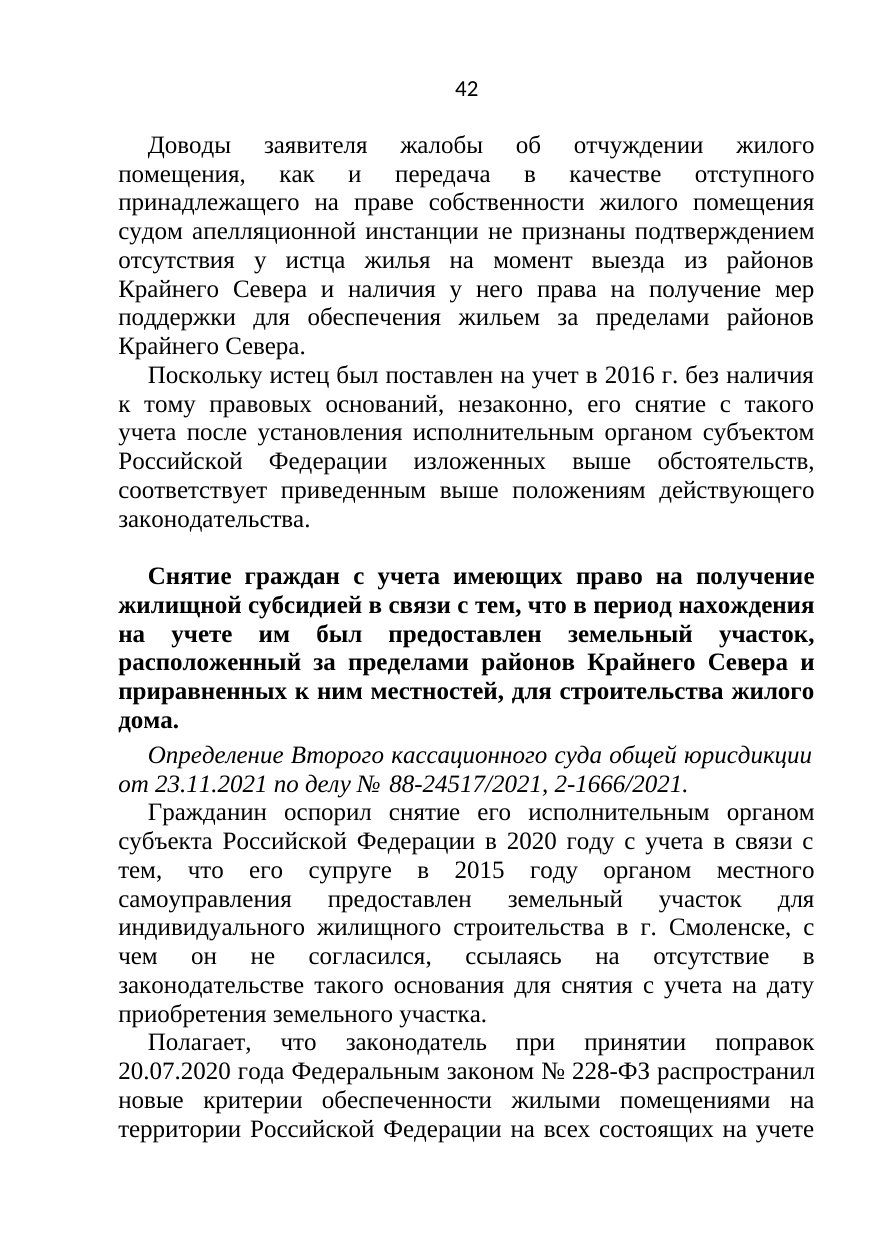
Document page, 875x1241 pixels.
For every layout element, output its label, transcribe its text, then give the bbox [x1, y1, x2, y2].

text Определение Второго кассационного суда общей юрисдикции от 23.11.2021 по делу № 88-24517/2021, 2-1666/2021. [118, 740, 815, 797]
text Поскольку истец был поставлен на учет в 2016 г. без наличия к тому правовых оснований, незаконно, его снятие с такого учета после установления исполнительным органом субъектом Российской Федерации изложенных выше обстоятельств, соответствует приведенным выше положениям действующего законодательства. [118, 360, 815, 532]
text Гражданин оспорил снятие его исполнительным органом субъекта Российской Федерации в 2020 году с учета в связи с тем, что его супруге в 2015 году органом местного самоуправления предоставлен земельный участок для индивидуального жилищного строительства в г. Смоленске, с чем он не согласился, ссылаясь на отсутствие в законодательстве такого основания для снятия с учета на дату приобретения земельного участка. [118, 797, 815, 1027]
subtitle Снятие граждан с учета имеющих право на получение жилищной субсидией в связи с тем, что в период нахождения на учете им был предоставлен земельный участок, расположенный за пределами районов Крайнего Севера и приравненных к ним местностей, для строительства жилого дома. [118, 561, 815, 734]
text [118, 1027, 815, 1142]
text Доводы заявителя жалобы об отчуждении жилого помещения, как и передача в качестве отступного принадлежащего на праве собственности жилого помещения судом апелляционной инстанции не признаны подтверждением отсутствия у истца жилья на момент выезда из районов Крайнего Севера и наличия у него права на получение мер поддержки для обеспечения жильем за пределами районов Крайнего Севера. [118, 130, 815, 360]
